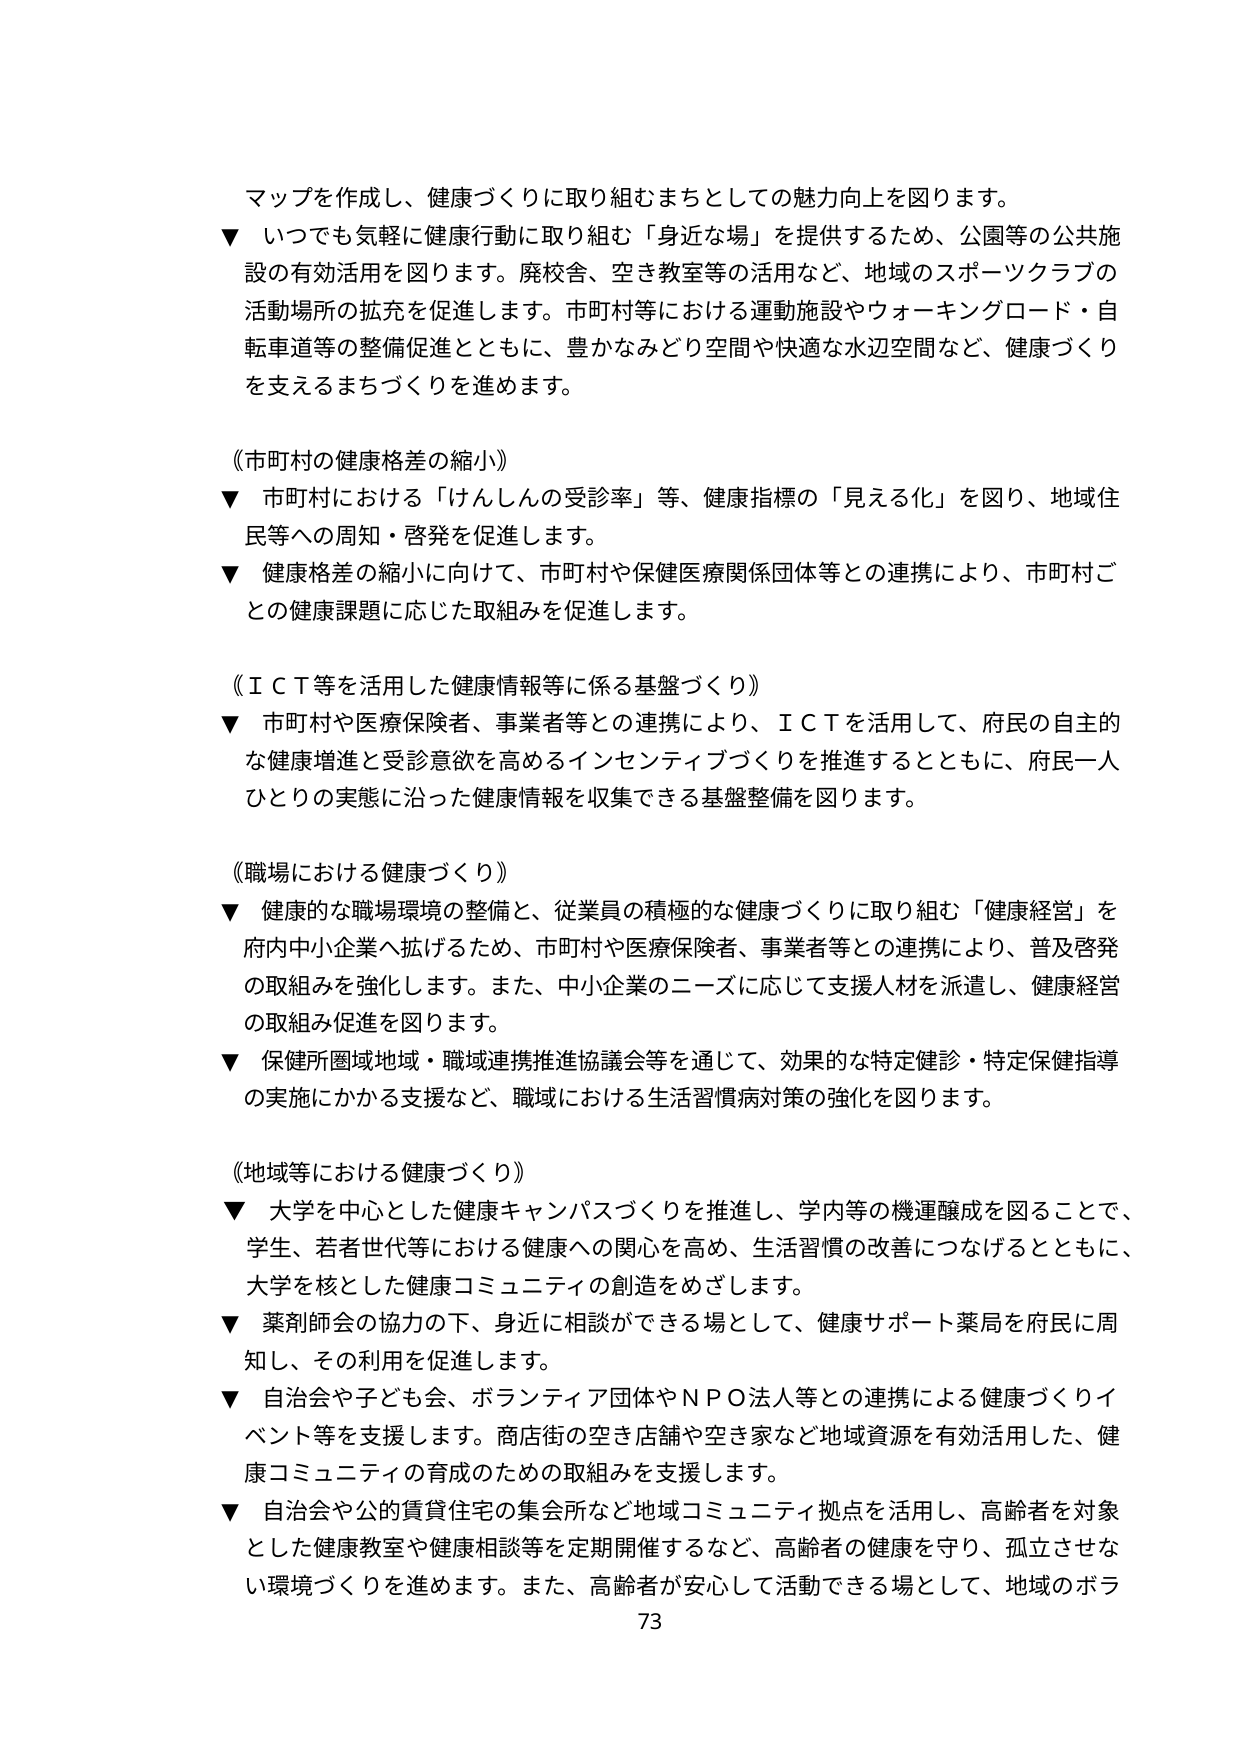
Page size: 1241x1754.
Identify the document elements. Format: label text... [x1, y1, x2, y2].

text ▼ 自治会や子ども会、ボランティア団体やＮＰＯ法人等との連携による健康づくりイベント等を支援します。商店街の空き店舗や空き家など地域資源を有効活用した、健康コミュニティの育成のための取組みを支援します。 [221, 1378, 1122, 1491]
text ｟市町村の健康格差の縮小｠ [221, 441, 1122, 478]
text ▼ 市町村における「けんしんの受診率」等、健康指標の「見える化」を図り、地域住民等への周知・啓発を促進します。 [221, 478, 1122, 553]
text ▼ 市町村や医療保険者、事業者等との連携により、ＩＣＴを活用して、府民の自主的な健康増進と受診意欲を高めるインセンティブづくりを推進するとともに、府民一人ひとりの実態に沿った健康情報を収集できる基盤整備を図ります。 [221, 703, 1122, 816]
text ▼ 健康格差の縮小に向けて、市町村や保健医療関係団体等との連携により、市町村ごとの健康課題に応じた取組みを促進します。 [221, 553, 1122, 628]
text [221, 178, 1122, 216]
text ｟職場における健康づくり｠ [221, 853, 1122, 891]
text ▼ 薬剤師会の協力の下、身近に相談ができる場として、健康サポート薬局を府民に周知し、その利用を促進します。 [221, 1303, 1122, 1378]
text ｟地域等における健康づくり｠ [221, 1153, 1122, 1191]
text ▼ 保健所圏域地域・職域連携推進協議会等を通じて、効果的な特定健診・特定保健指導の実施にかかる支援など、職域における生活習慣病対策の強化を図ります。 [221, 1041, 1122, 1116]
text ▼ 健康的な職場環境の整備と、従業員の積極的な健康づくりに取り組む「健康経営」を府内中小企業へ拡げるため、市町村や医療保険者、事業者等との連携により、普及啓発の取組みを強化します。また、中小企業のニーズに応じて支援人材を派遣し、健康経営の取組み促進を図ります。 [221, 891, 1122, 1041]
text ｟ＩCＴ等を活用した健康情報等に係る基盤づくり｠ [221, 666, 1122, 703]
text ▼ いつでも気軽に健康行動に取り組む「身近な場」を提供するため、公園等の公共施設の有効活用を図ります。廃校舎、空き教室等の活用など、地域のスポーツクラブの活動場所の拡充を促進します。市町村等における運動施設やウォーキングロード・自転車道等の整備促進とともに、豊かなみどり空間や快適な水辺空間など、健康づくりを支えるまちづくりを進めます。 [221, 216, 1122, 403]
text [221, 1491, 1122, 1603]
text ▼ 大学を中心とした健康キャンパスづくりを推進し、学内等の機運醸成を図ることで、学生、若者世代等における健康への関心を高め、生活習慣の改善につなげるとともに、大学を核とした健康コミュニティの創造をめざします。 [177, 1191, 1122, 1303]
